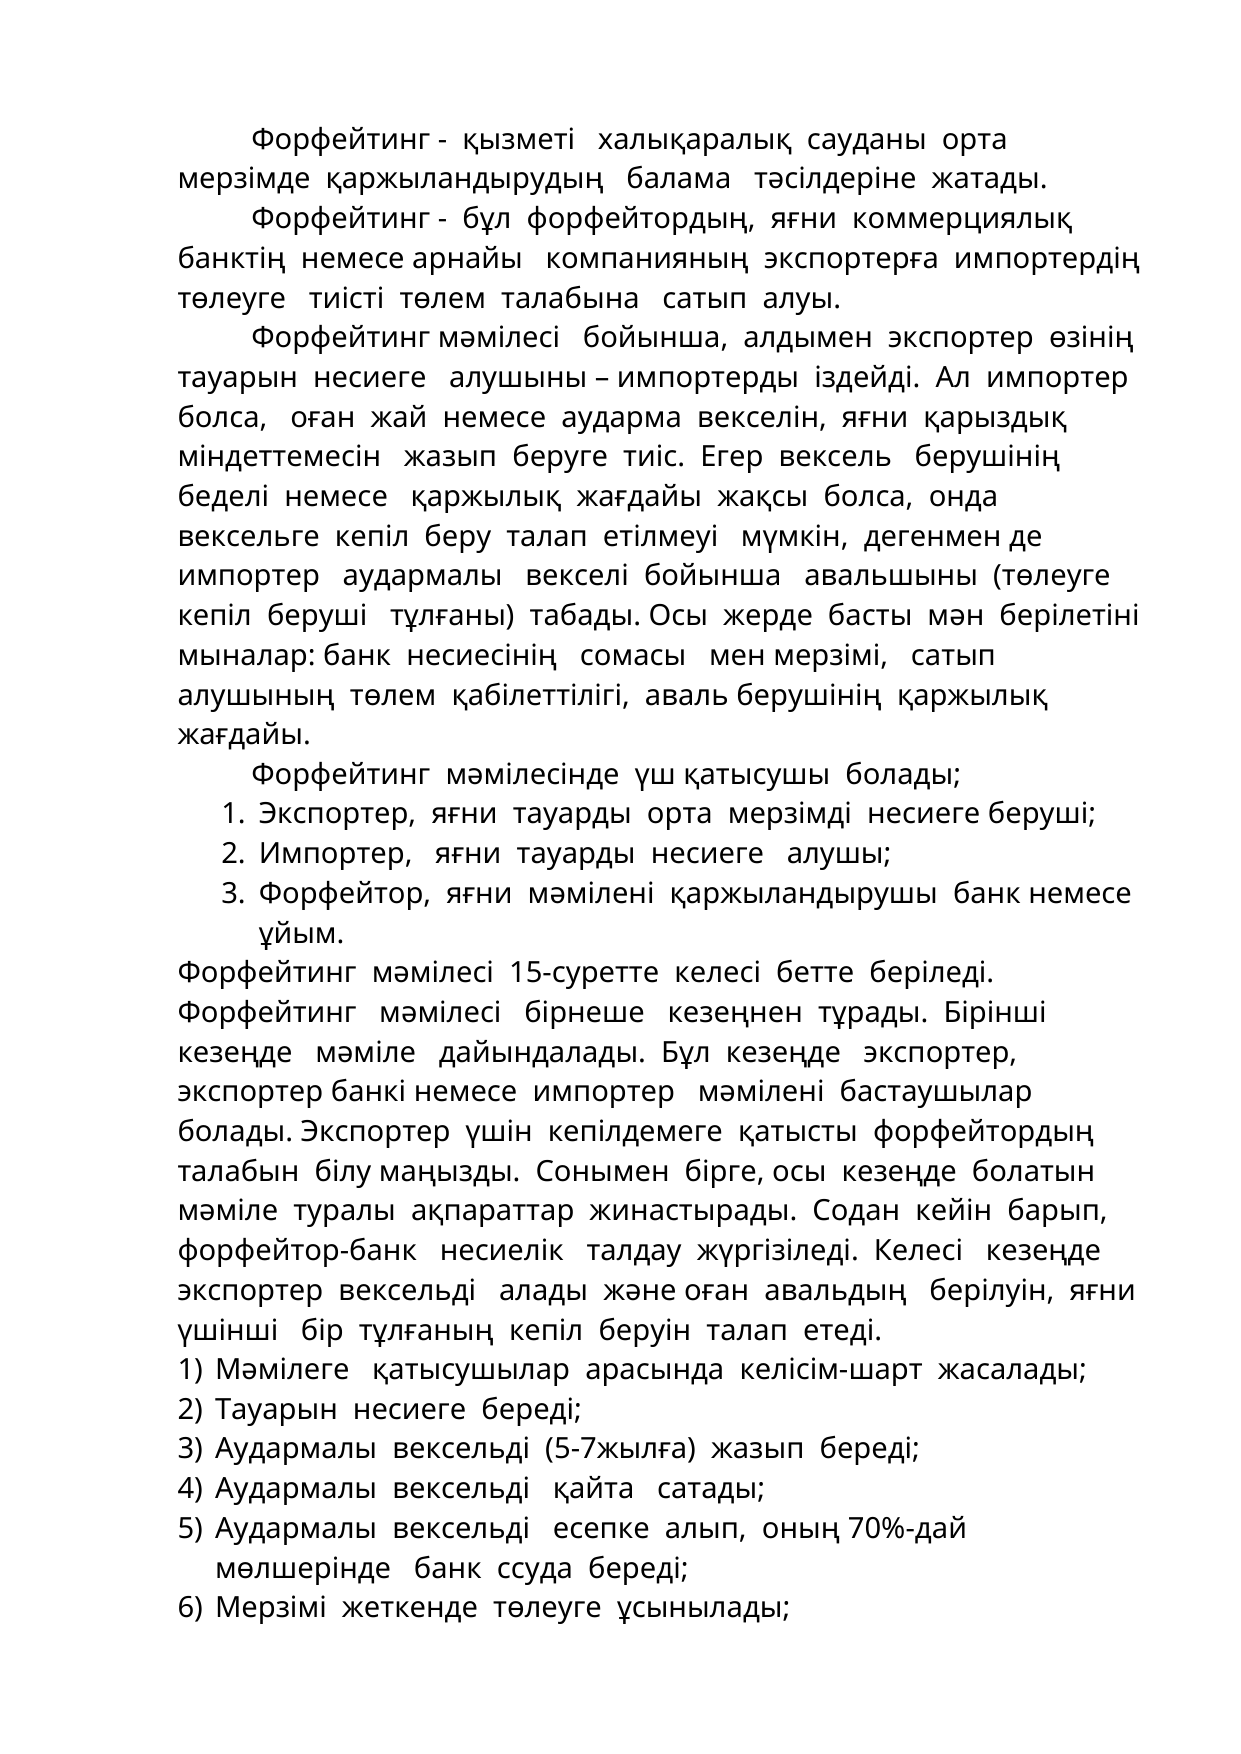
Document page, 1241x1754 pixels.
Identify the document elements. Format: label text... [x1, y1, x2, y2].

text Форфейтинг мәмілесі бойынша, алдымен экспортер өзінің тауарын несиеге алушыны – импортерды іздейді. Ал импортер болса, оған жай немесе аударма векселін, яғни қарыздық міндеттемесін жазып беруге тиіс. Егер вексель берушінің беделі немесе қаржылық жағдайы жақсы болса, онда вексельге кепіл беру талап етілмеуі мүмкін, дегенмен де импортер аудармалы векселі бойынша авальшыны (төлеуге кепіл беруші тұлғаны) табады. Осы жерде басты мән берілетіні мыналар: банк несиесінің сомасы мен мерзімі, сатып алушының төлем қабілеттілігі, аваль берушінің қаржылық жағдайы. [177, 317, 1152, 753]
list Аудармалы вексельді (5-7жылға) жазып береді; [177, 1428, 1152, 1467]
list Аудармалы вексельді қайта сатады; [177, 1467, 1152, 1507]
text Форфейтинг мәмілесінде үш қатысушы болады; [177, 753, 1152, 793]
text Форфейтинг мәмілесі бірнеше кезеңнен тұрады. Бірінші кезеңде мәміле дайындалады. Бұл кезеңде экспортер, экспортер банкі немесе импортер мәмілені бастаушылар болады. Экспортер үшін кепілдемеге қатысты форфейтордың талабын білу маңызды. Сонымен бірге, осы кезеңде болатын мәміле туралы ақпараттар жинастырады. Содан кейін барып, форфейтор-банк несиелік талдау жүргізіледі. Келесі кезеңде экспортер вексельді алады және оған авальдың берілуін, яғни үшінші бір тұлғаның кепіл беруін талап етеді. [177, 991, 1152, 1348]
list Экспортер, яғни тауарды орта мерзімді несиеге беруші; [221, 793, 1152, 832]
list Импортер, яғни тауарды несиеге алушы; [221, 832, 1152, 872]
text Форфейтинг - бұл форфейтордың, яғни коммерциялық банктің немесе арнайы компанияның экспортерға импортердің төлеуге тиісті төлем талабына сатып алуы. [177, 197, 1152, 317]
text Форфейтинг - қызметі халықаралық сауданы орта мерзімде қаржыландырудың балама тәсілдеріне жатады. [177, 118, 1152, 197]
list Мәмілеге қатысушылар арасында келісім-шарт жасалады; [177, 1348, 1152, 1388]
list Аудармалы вексельді есепке алып, оның 70%-дай мөлшерінде банк ссуда береді; [177, 1507, 1152, 1587]
text Форфейтинг мәмілесі 15-суретте келесі бетте беріледі. [177, 952, 1152, 991]
list Форфейтор, яғни мәмілені қаржыландырушы банк немесе ұйым. [221, 872, 1152, 952]
list Мерзімі жеткенде төлеуге ұсынылады; [177, 1587, 1152, 1626]
list Тауарын несиеге береді; [177, 1388, 1152, 1428]
